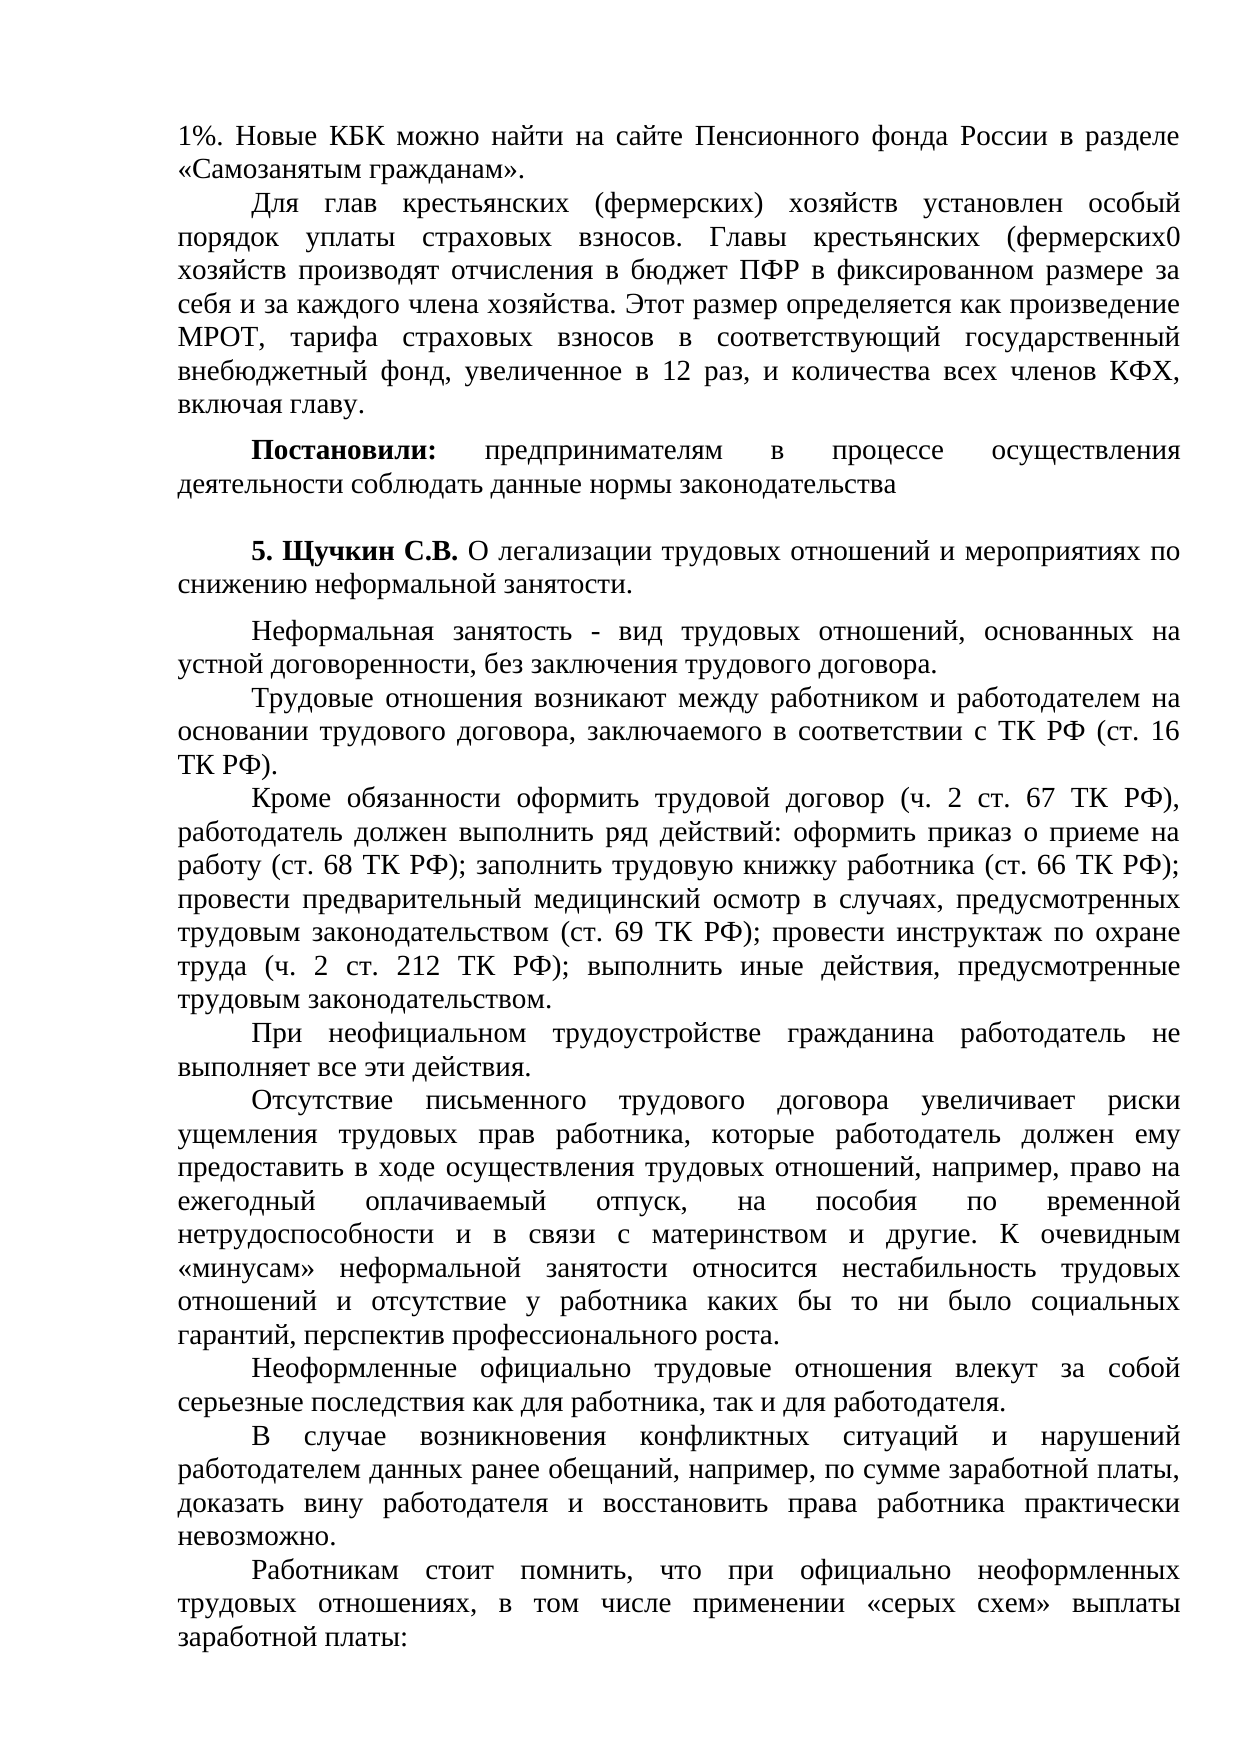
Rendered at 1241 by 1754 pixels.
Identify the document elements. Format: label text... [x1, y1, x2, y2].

text Неоформленные официально трудовые отношения влекут за собой серьезные последствия как для работника, так и для работодателя. [177, 1351, 1181, 1418]
text Постановили: предпринимателям в процессе осуществления деятельности соблюдать данные нормы законодательства [177, 432, 1181, 499]
text Кроме обязанности оформить трудовой договор (ч. 2 ст. 67 ТК РФ), работодатель должен выполнить ряд действий: оформить приказ о приеме на работу (ст. 68 ТК РФ); заполнить трудовую книжку работника (ст. 66 ТК РФ); провести предварительный медицинский осмотр в случаях, предусмотренных трудовым законодательством (ст. 69 ТК РФ); провести инструктаж по охране труда (ч. 2 ст. 212 ТК РФ); выполнить иные действия, предусмотренные трудовым законодательством. [177, 780, 1181, 1015]
text В случае возникновения конфликтных ситуаций и нарушений работодателем данных ранее обещаний, например, по сумме заработной платы, доказать вину работодателя и восстановить права работника практически невозможно. [177, 1418, 1181, 1552]
text Работникам стоит помнить, что при официально неоформленных трудовых отношениях, в том числе применении «серых схем» выплаты заработной платы: [177, 1552, 1181, 1652]
text Отсутствие письменного трудового договора увеличивает риски ущемления трудовых прав работника, которые работодатель должен ему предоставить в ходе осуществления трудовых отношений, например, право на ежегодный оплачиваемый отпуск, на пособия по временной нетрудоспособности и в связи с материнством и другие. К очевидным «минусам» неформальной занятости относится нестабильность трудовых отношений и отсутствие у работника каких бы то ни было социальных гарантий, перспектив профессионального роста. [177, 1082, 1181, 1351]
text Трудовые отношения возникают между работником и работодателем на основании трудового договора, заключаемого в соответствии с ТК РФ (ст. 16 ТК РФ). [177, 680, 1181, 780]
text 5. Щучкин С.В. О легализации трудовых отношений и мероприятиях по снижению неформальной занятости. [177, 533, 1181, 600]
text Для глав крестьянских (фермерских) хозяйств установлен особый порядок уплаты страховых взносов. Главы крестьянских (фермерских0 хозяйств производят отчисления в бюджет ПФР в фиксированном размере за себя и за каждого члена хозяйства. Этот размер определяется как произведение МРОТ, тарифа страховых взносов в соответствующий государственный внебюджетный фонд, увеличенное в 12 раз, и количества всех членов КФХ, включая главу. [177, 185, 1181, 420]
text Неформальная занятость - вид трудовых отношений, основанных на устной договоренности, без заключения трудового договора. [177, 613, 1181, 680]
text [177, 118, 1181, 185]
text При неофициальном трудоустройстве гражданина работодатель не выполняет все эти действия. [177, 1015, 1181, 1082]
